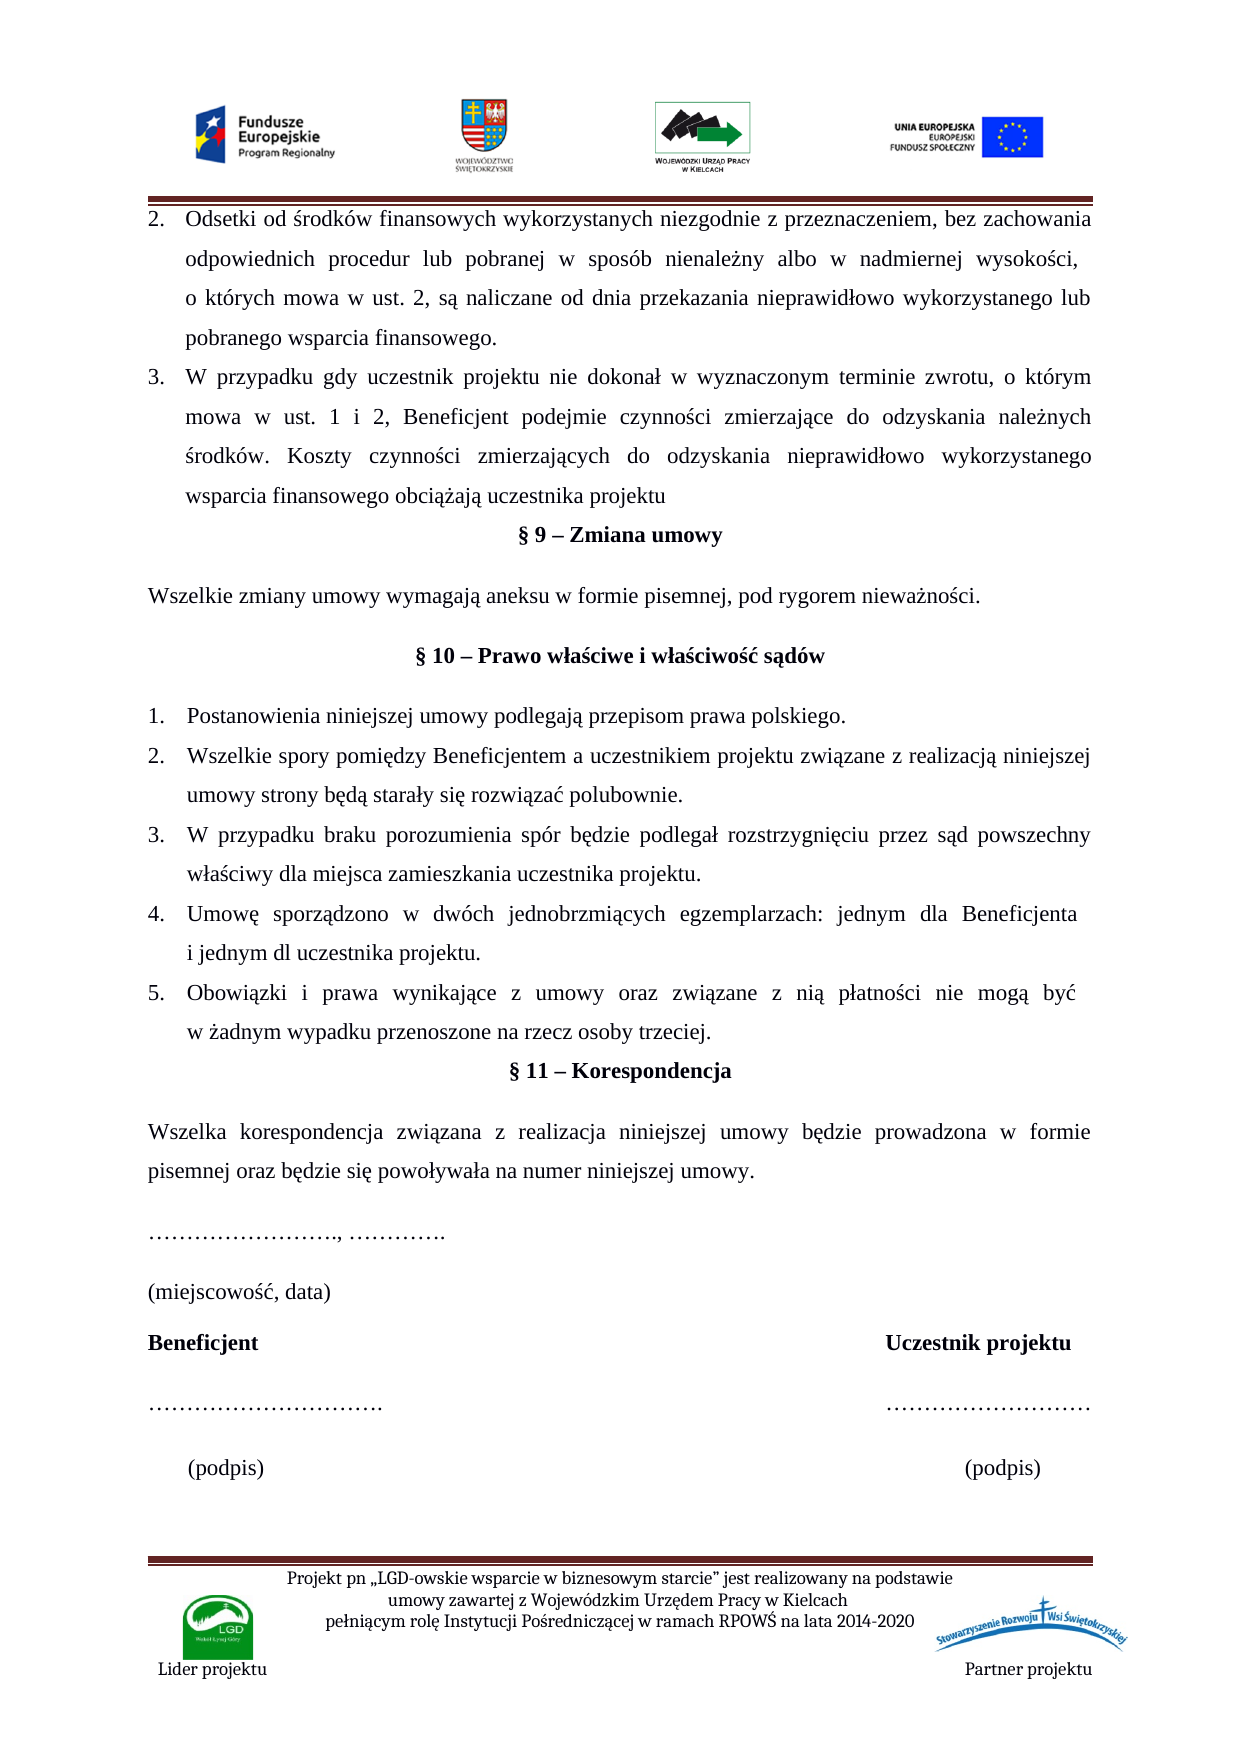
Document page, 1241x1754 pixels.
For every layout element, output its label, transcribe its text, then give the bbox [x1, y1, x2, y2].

picture [147, 73, 1093, 194]
list Wszelkie spory pomiędzy Beneficjentem a uczestnikiem projektu związane z realizacją niniejszej umowy strony będą starały się rozwiązać polubownie. [148, 742, 1093, 808]
text Wszelkie zmiany umowy wymagają aneksu w formie pisemnej, pod rygorem nieważności. [148, 582, 1093, 608]
text ……………………., …………. [148, 1218, 1093, 1244]
text § 9 – Zmiana umowy [148, 521, 1093, 548]
text § 10 – Prawo właściwe i właściwość sądów [148, 642, 1093, 668]
text Beneficjent Uczestnik projektu [148, 1329, 1093, 1355]
picture [934, 1595, 1129, 1652]
list Odsetki od środków finansowych wykorzystanych niezgodnie z przeznaczeniem, bez zachowania odpowiednich procedur lub pobranej w sposób nienależny albo w nadmiernej wysokości, o których mowa w ust. 2, są naliczane od dnia przekazania nieprawidłowo wykorzystanego lub pobranego wsparcia finansowego. [148, 206, 1093, 350]
text (miejscowość, data) [148, 1278, 1093, 1304]
text (podpis) (podpis) [148, 1454, 1093, 1480]
list Umowę sporządzono w dwóch jednobrzmiących egzemplarzach: jednym dla Beneficjenta i jednym dl uczestnika projektu. [148, 900, 1093, 966]
text § 11 – Korespondencja [148, 1058, 1093, 1084]
text Wszelka korespondencja związana z realizacja niniejszej umowy będzie prowadzona w formie pisemnej oraz będzie się powoływała na numer niniejszej umowy. [148, 1118, 1093, 1184]
list Obowiązki i prawa wynikające z umowy oraz związane z nią płatności nie mogą być w żadnym wypadku przenoszone na rzecz osoby trzeciej. [148, 979, 1093, 1044]
text …………………………. ……………………… [148, 1389, 1093, 1416]
list Postanowienia niniejszej umowy podlegają przepisom prawa polskiego. [148, 702, 1093, 729]
list W przypadku braku porozumienia spór będzie podlegał rozstrzygnięciu przez sąd powszechny właściwy dla miejsca zamieszkania uczestnika projektu. [148, 821, 1093, 887]
list W przypadku gdy uczestnik projektu nie dokonał w wyznaczonym terminie zwrotu, o którym mowa w ust. 1 i 2, Beneficjent podejmie czynności zmierzające do odzyskania należnych środków. Koszty czynności zmierzających do odzyskania nieprawidłowo wykorzystanego wsparcia finansowego obciążają uczestnika projektu [148, 363, 1093, 508]
picture [182, 1595, 254, 1660]
